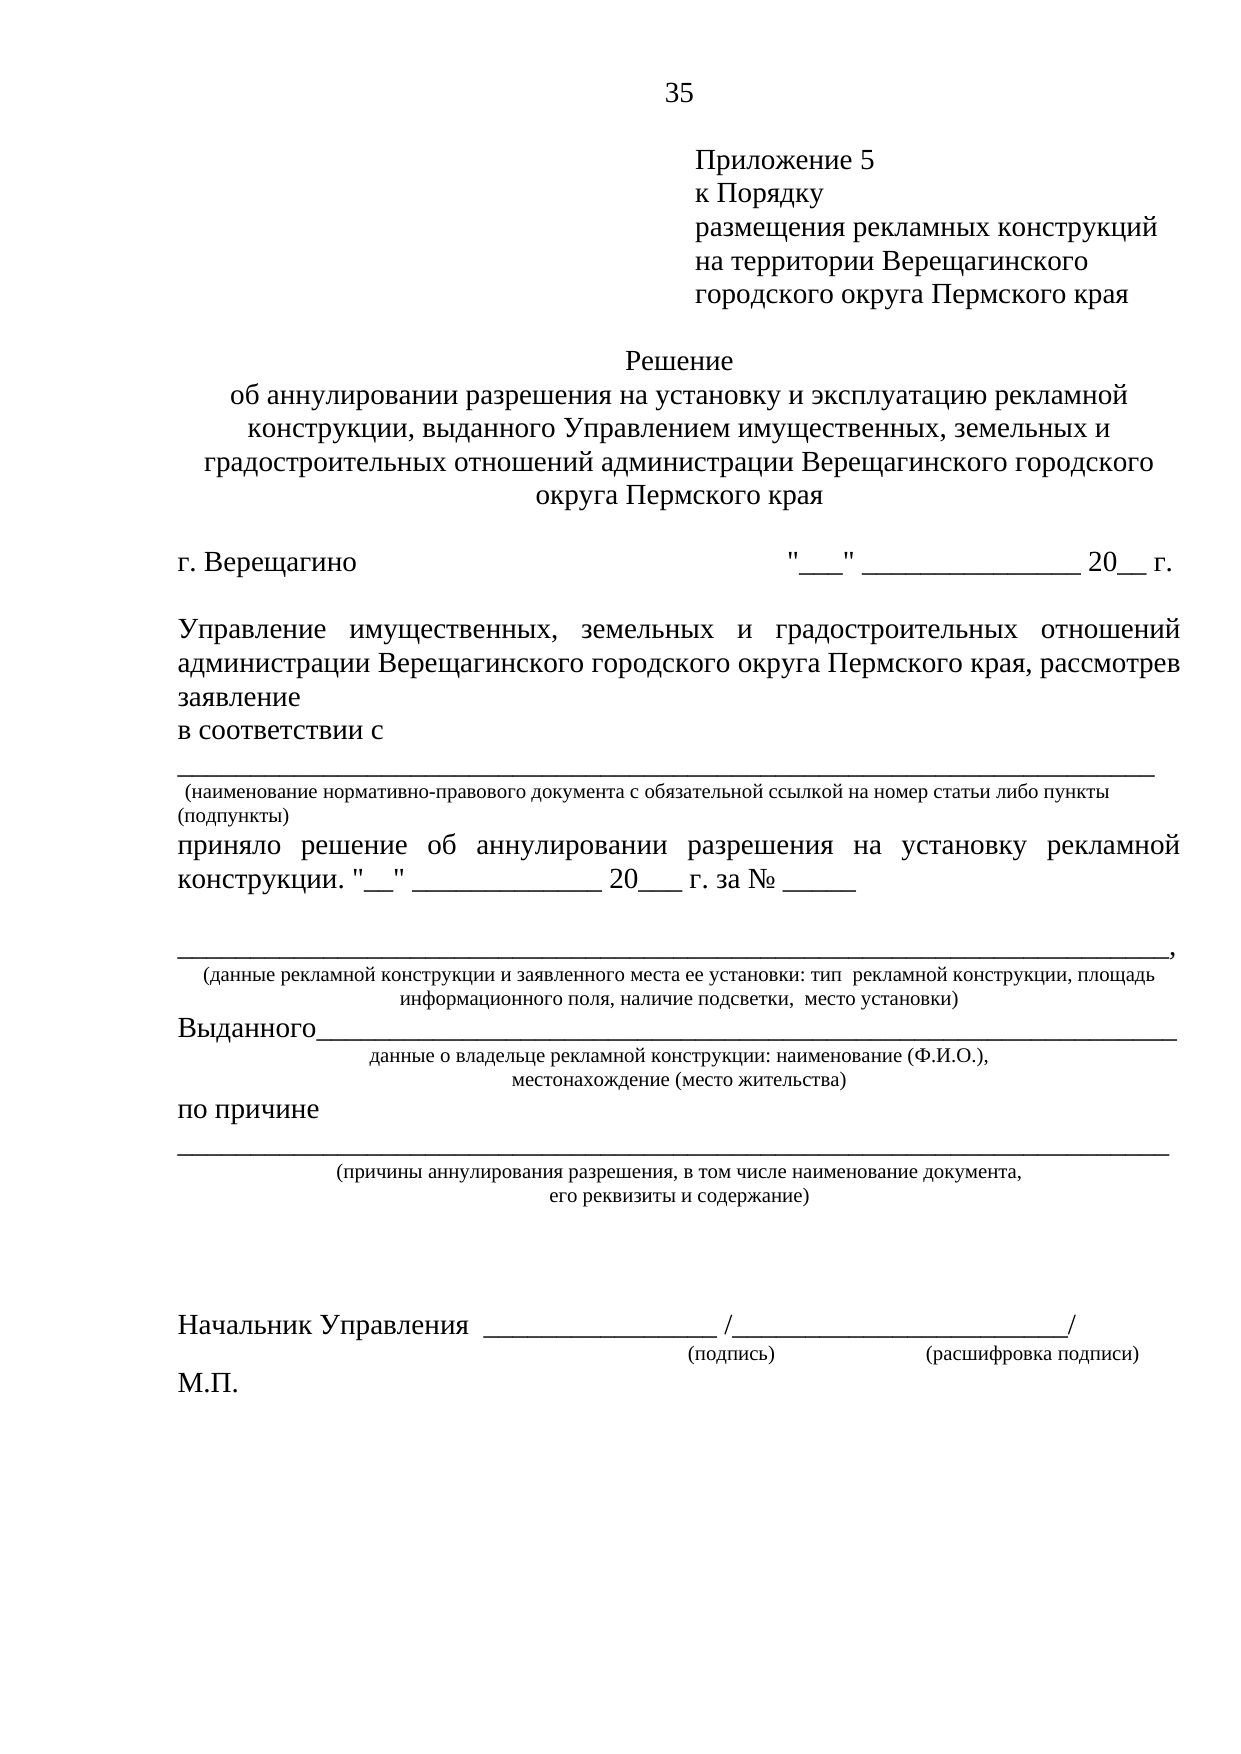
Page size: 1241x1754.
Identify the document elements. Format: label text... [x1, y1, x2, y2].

text данные о владельце рекламной конструкции: наименование (Ф.И.О.), [177, 1043, 1181, 1067]
text (подпись) (расшифровка подписи) [177, 1341, 1181, 1365]
text Выданного___________________________________________________________ [177, 1010, 1181, 1043]
text по причине ____________________________________________________________________ [177, 1091, 1181, 1158]
text на территории Верещагинского [177, 243, 1181, 276]
text Решение [177, 343, 1181, 377]
text в соответствии с ___________________________________________________________________ [177, 712, 1181, 779]
text местонахождение (место жительства) [177, 1067, 1181, 1091]
text Приложение 5 [177, 142, 1181, 176]
text (причины аннулирования разрешения, в том числе наименование документа, [177, 1158, 1181, 1183]
text г. Верещагино "___" _______________ 20__ г. [177, 544, 1181, 578]
text приняло решение об аннулировании разрешения на установку рекламной конструкции. "__" _____________ 20___ г. за № _____ [177, 827, 1181, 894]
text ____________________________________________________________________, [177, 928, 1181, 962]
text к Порядку [177, 176, 1181, 209]
text об аннулировании разрешения на установку и эксплуатацию рекламной конструкции, выданного Управлением имущественных, земельных и градостроительных отношений администрации Верещагинского городского округа Пермского края [177, 377, 1181, 511]
text городского округа Пермского края [177, 276, 1181, 310]
text Начальник Управления ________________ /_______________________/ [177, 1307, 1181, 1341]
text Управление имущественных, земельных и градостроительных отношений администрации Верещагинского городского округа Пермского края, рассмотрев заявление [177, 612, 1181, 712]
text его реквизиты и содержание) [177, 1183, 1181, 1207]
text М.П. [177, 1365, 1181, 1398]
text размещения рекламных конструкций [177, 209, 1181, 243]
text (наименование нормативно-правового документа с обязательной ссылкой на номер статьи либо пункты (подпункты) [177, 779, 1181, 827]
text (данные рекламной конструкции и заявленного места ее установки: тип рекламной конструкции, площадь информационного поля, наличие подсветки, место установки) [177, 962, 1181, 1010]
